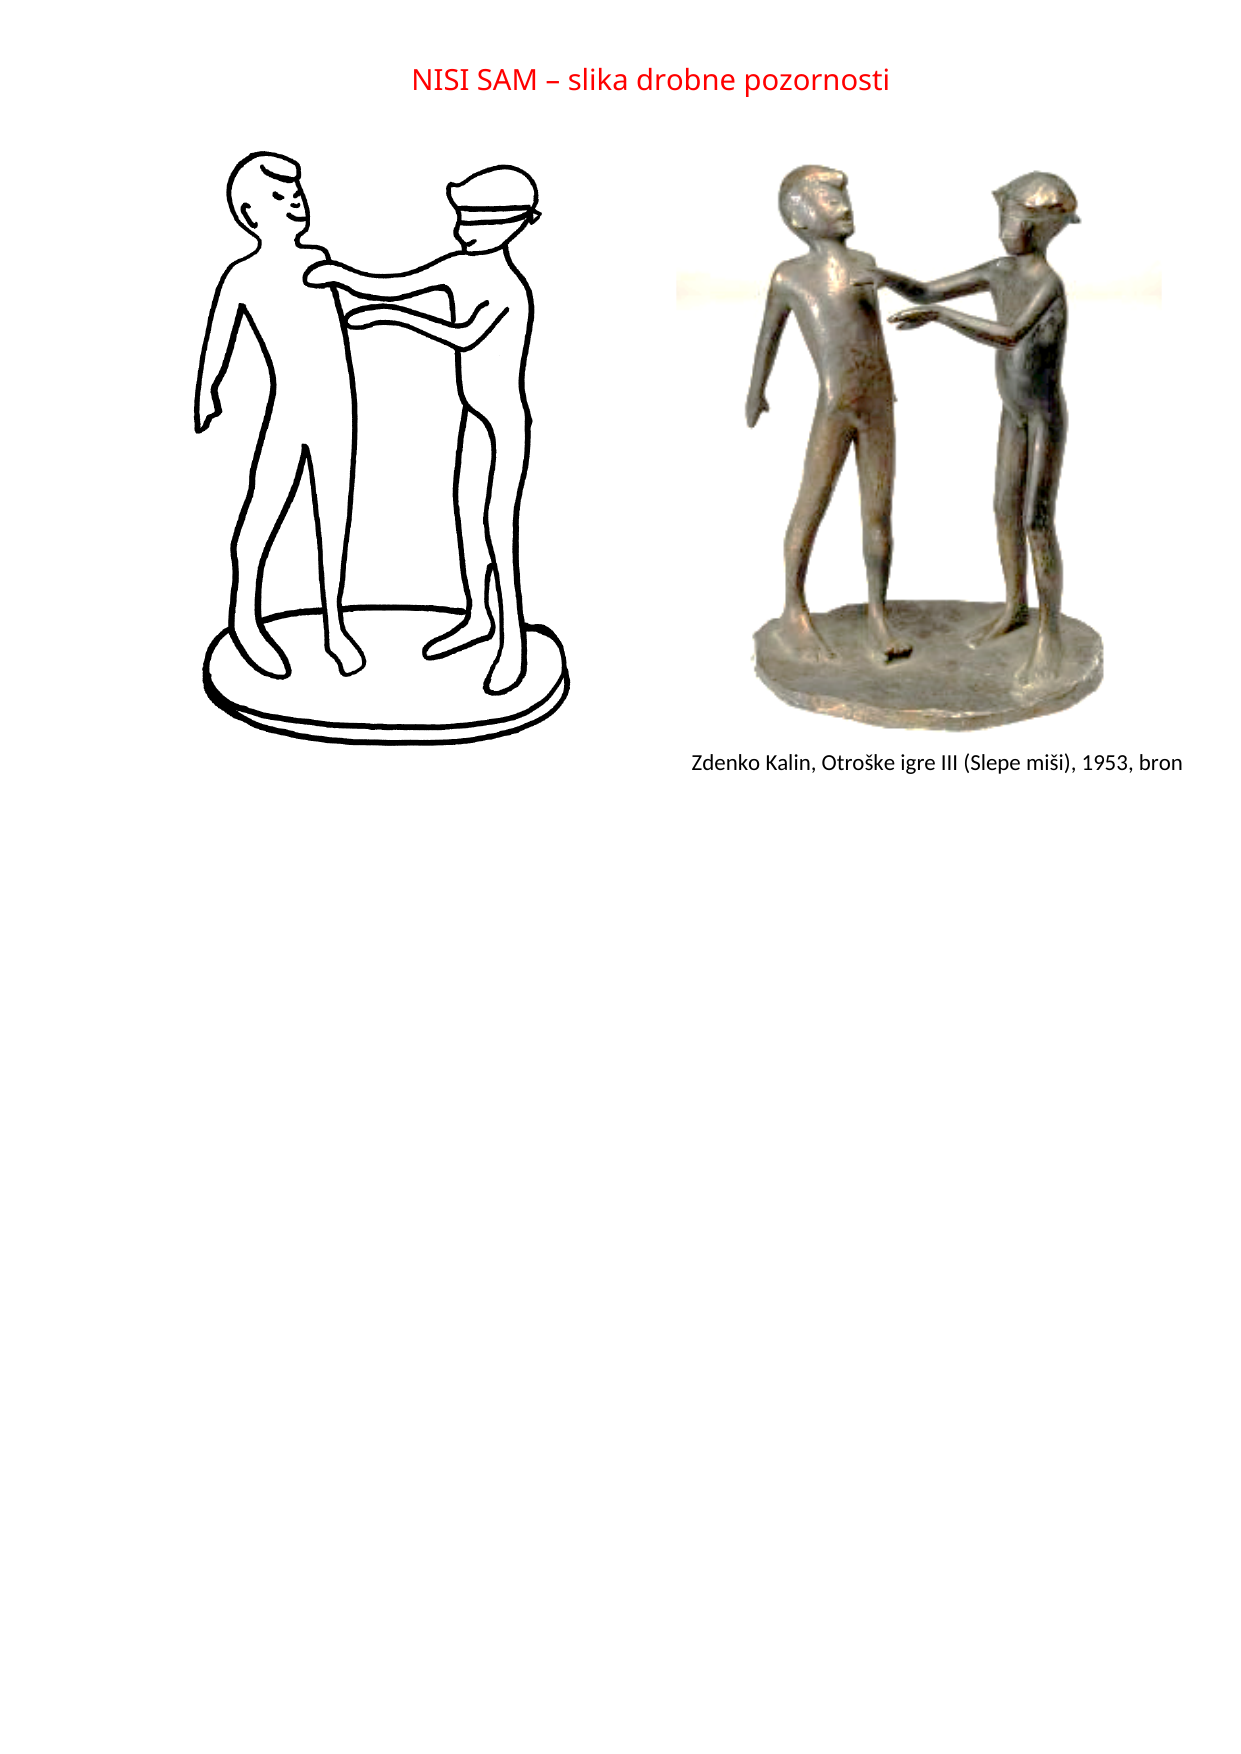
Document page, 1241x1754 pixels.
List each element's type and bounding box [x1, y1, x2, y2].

picture [676, 147, 1162, 753]
